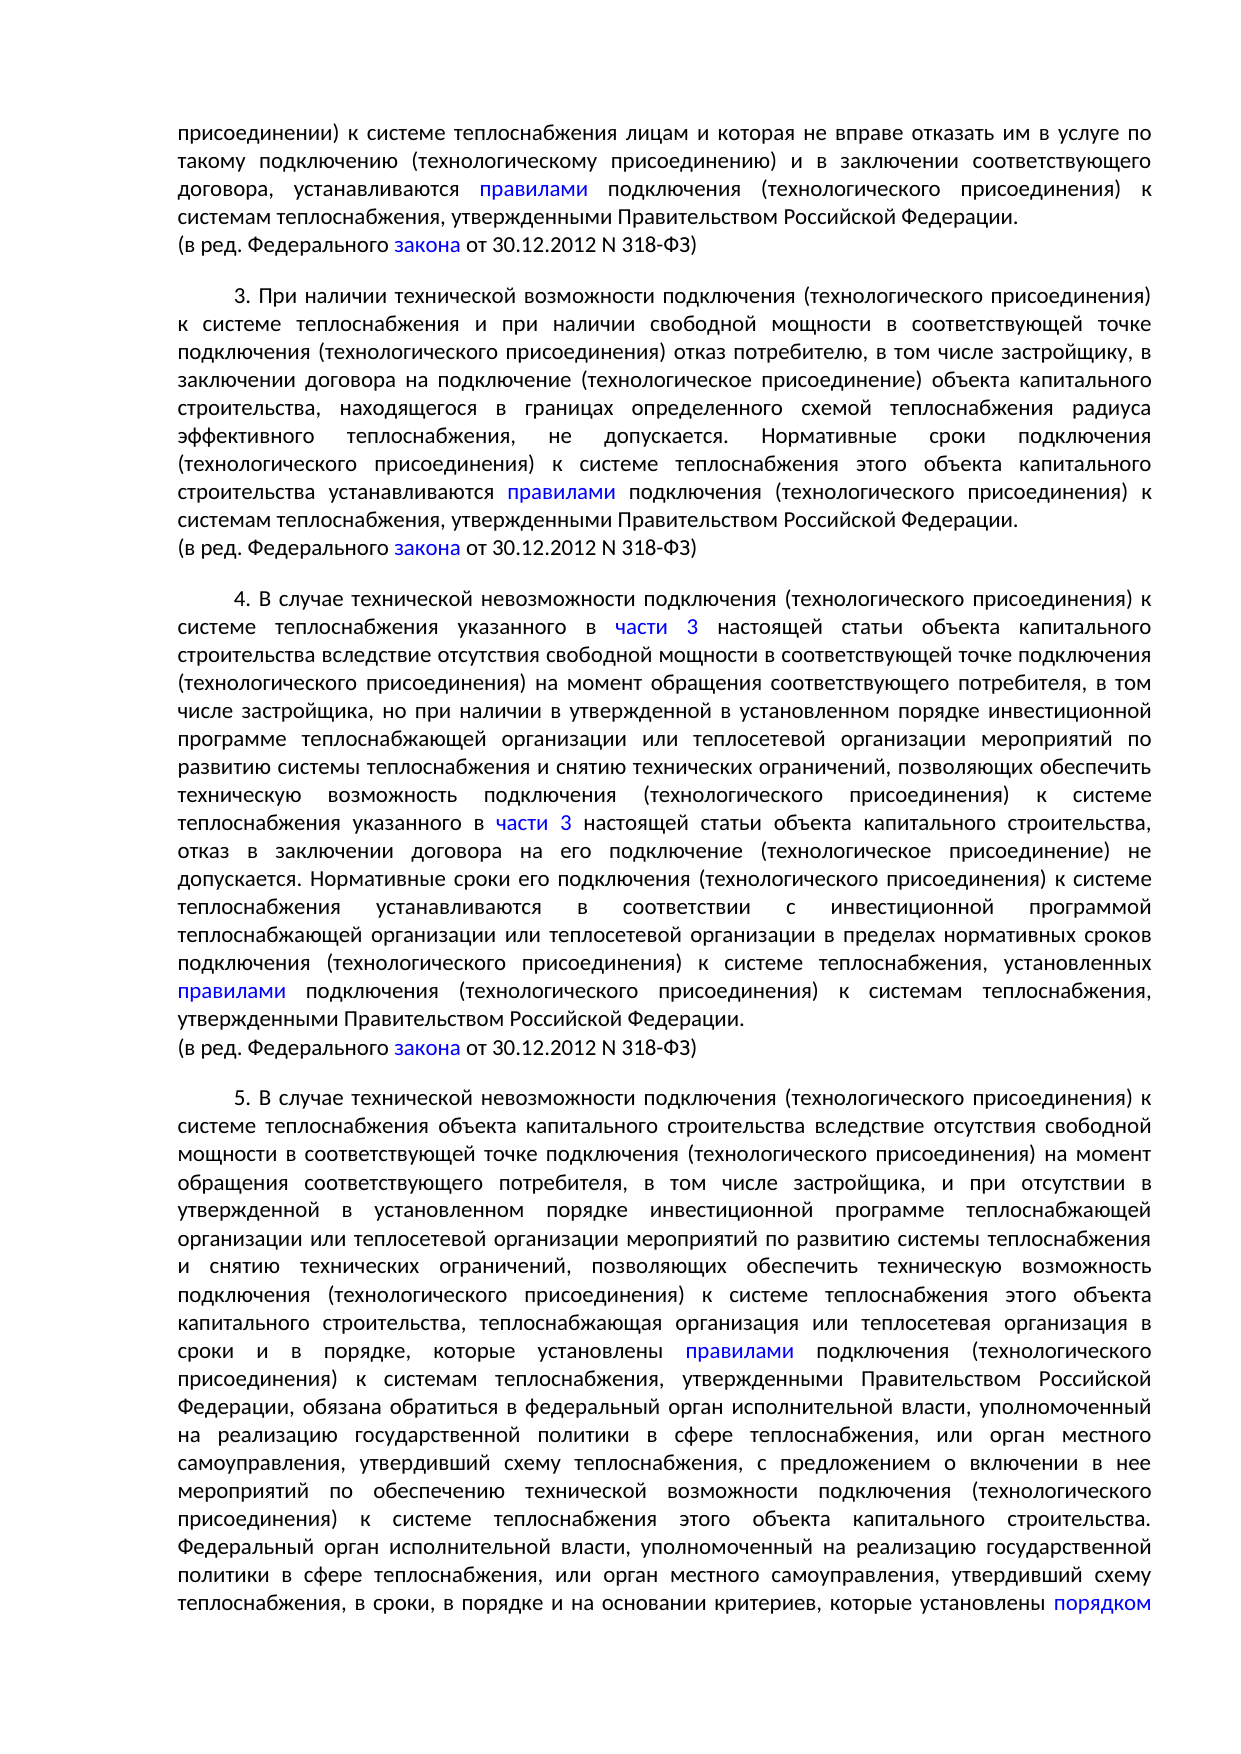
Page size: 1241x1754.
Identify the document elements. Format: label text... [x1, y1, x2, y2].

text 3. При наличии технической возможности подключения (технологического присоединения) к системе теплоснабжения и при наличии свободной мощности в соответствующей точке подключения (технологического присоединения) отказ потребителю, в том числе застройщику, в заключении договора на подключение (технологическое присоединение) объекта капитального строительства, находящегося в границах определенного схемой теплоснабжения радиуса эффективного теплоснабжения, не допускается. Нормативные сроки подключения (технологического присоединения) к системе теплоснабжения этого объекта капитального строительства устанавливаются правилами подключения (технологического присоединения) к системам теплоснабжения, утвержденными Правительством Российской Федерации. [177, 281, 1152, 533]
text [177, 1083, 1152, 1616]
text (в ред. Федерального закона от 30.12.2012 N 318-ФЗ) [177, 1033, 1152, 1061]
text 4. В случае технической невозможности подключения (технологического присоединения) к системе теплоснабжения указанного в части 3 настоящей статьи объекта капитального строительства вследствие отсутствия свободной мощности в соответствующей точке подключения (технологического присоединения) на момент обращения соответствующего потребителя, в том числе застройщика, но при наличии в утвержденной в установленном порядке инвестиционной программе теплоснабжающей организации или теплосетевой организации мероприятий по развитию системы теплоснабжения и снятию технических ограничений, позволяющих обеспечить техническую возможность подключения (технологического присоединения) к системе теплоснабжения указанного в части 3 настоящей статьи объекта капитального строительства, отказ в заключении договора на его подключение (технологическое присоединение) не допускается. Нормативные сроки его подключения (технологического присоединения) к системе теплоснабжения устанавливаются в соответствии с инвестиционной программой теплоснабжающей организации или теплосетевой организации в пределах нормативных сроков подключения (технологического присоединения) к системе теплоснабжения, установленных правилами подключения (технологического присоединения) к системам теплоснабжения, утвержденными Правительством Российской Федерации. [177, 584, 1152, 1033]
text (в ред. Федерального закона от 30.12.2012 N 318-ФЗ) [177, 533, 1152, 561]
text (в ред. Федерального закона от 30.12.2012 N 318-ФЗ) [177, 230, 1152, 258]
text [177, 118, 1152, 230]
